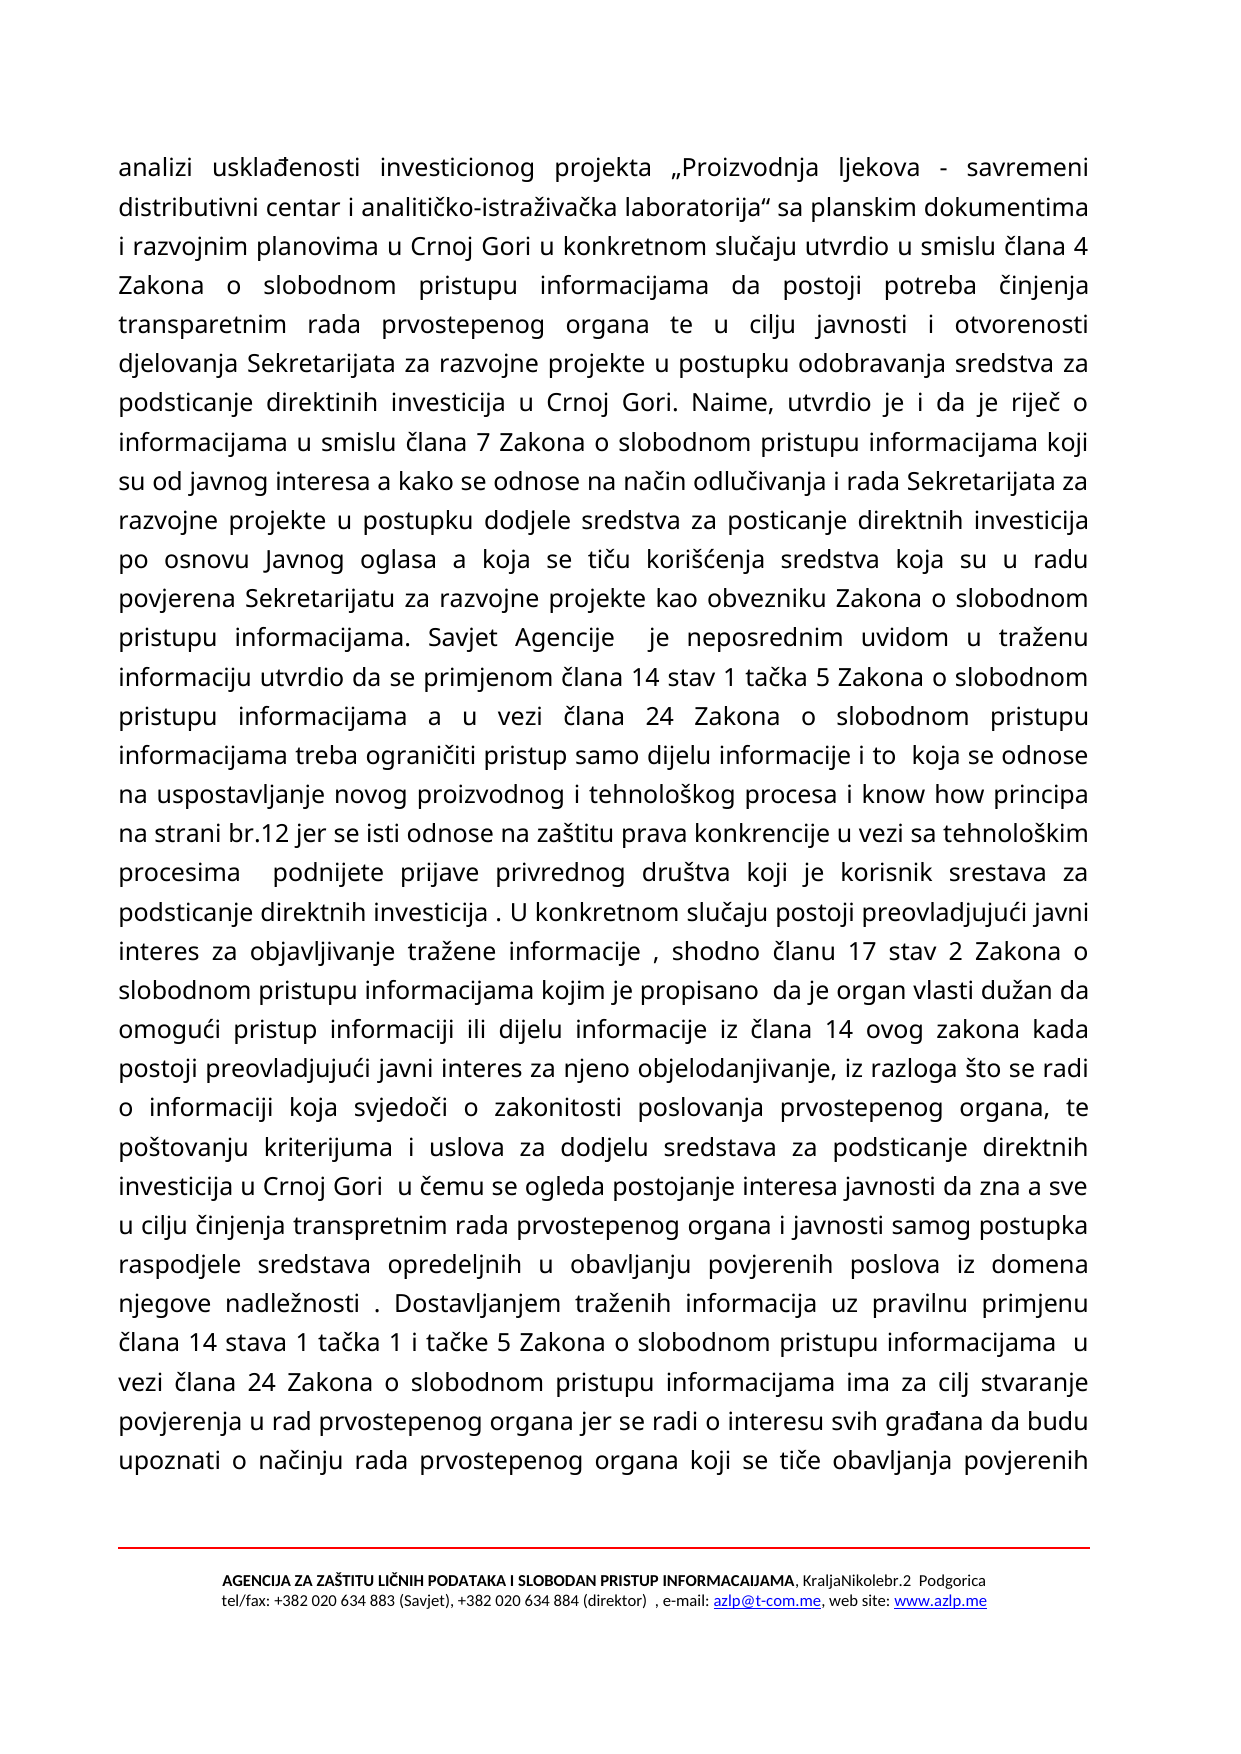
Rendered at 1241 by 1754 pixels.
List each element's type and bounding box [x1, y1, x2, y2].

text [118, 150, 1090, 1477]
